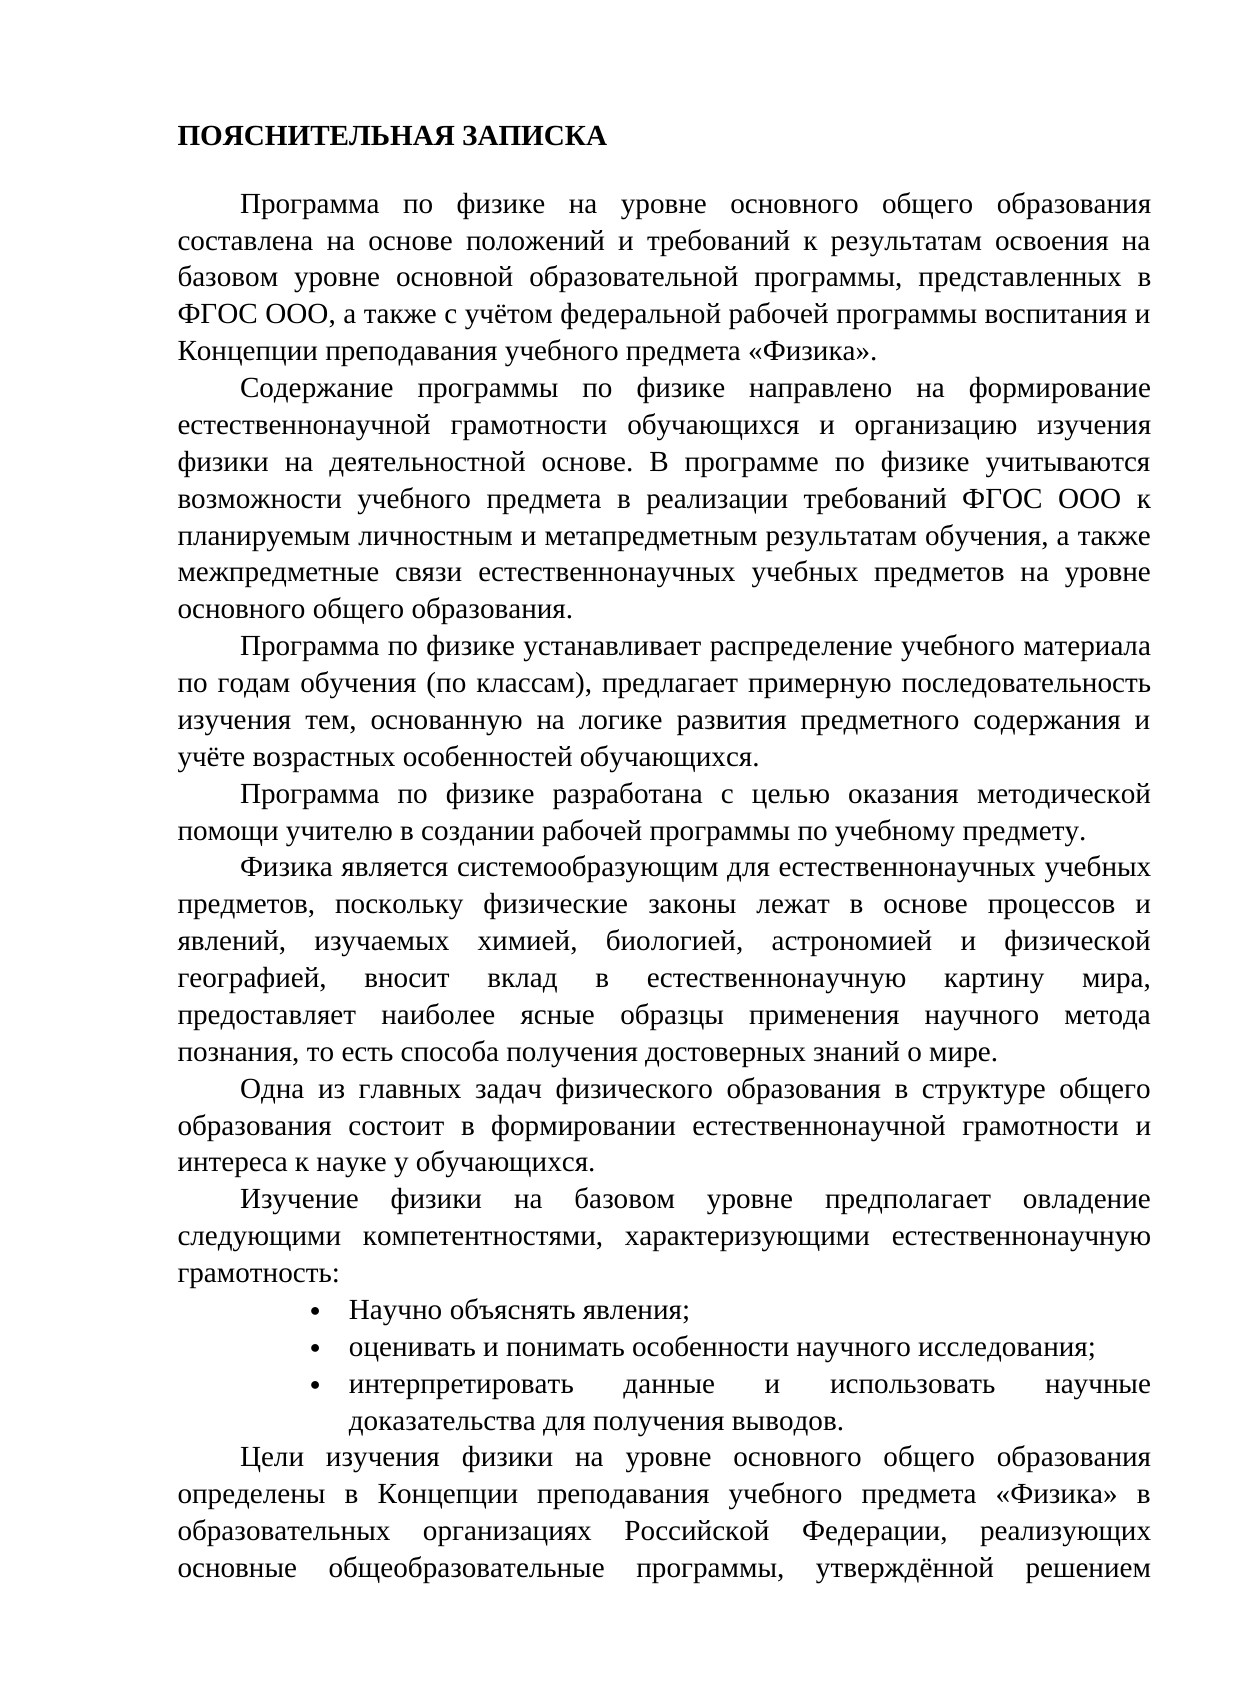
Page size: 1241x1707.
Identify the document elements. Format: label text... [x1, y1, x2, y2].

text Изучение физики на базовом уровне предполагает овладение следующими компетентностями, характеризующими естественнонаучную грамотность: [177, 1181, 1152, 1289]
text Программа по физике на уровне основного общего образования составлена на основе положений и требований к результатам освоения на базовом уровне основной образовательной программы, представленных в ФГОС ООО, а также с учётом федеральной рабочей программы воспитания и Концепции преподавания учебного предмета «Физика». [177, 186, 1152, 367]
text Программа по физике разработана с целью оказания методической помощи учителю в создании рабочей программы по учебному предмету. [177, 776, 1152, 846]
text Одна из главных задач физического образования в структуре общего образования состоит в формировании естественнонаучной грамотности и интереса к науке у обучающихся. [177, 1071, 1152, 1178]
text Содержание программы по физике направлено на формирование естественнонаучной грамотности обучающихся и организацию изучения физики на деятельностной основе. В программе по физике учитываются возможности учебного предмета в реализации требований ФГОС ООО к планируемым личностным и метапредметным результатам обучения, а также межпредметные связи естественнонаучных учебных предметов на уровне основного общего образования. [177, 370, 1152, 625]
text Физика является системообразующим для естественнонаучных учебных предметов, поскольку физические законы лежат в основе процессов и явлений, изучаемых химией, биологией, астрономией и физической географией, вносит вклад в естественнонаучную картину мира, предоставляет наиболее ясные образцы применения научного метода познания, то есть способа получения достоверных знаний о мире. [177, 849, 1152, 1067]
list Научно объяснять явления; [311, 1292, 1152, 1326]
list оценивать и понимать особенности научного исследования; [311, 1329, 1152, 1362]
text Программа по физике устанавливает распределение учебного материала по годам обучения (по классам), предлагает примерную последовательность изучения тем, основанную на логике развития предметного содержания и учёте возрастных особенностей обучающихся. [177, 628, 1152, 772]
text ПОЯСНИТЕЛЬНАЯ ЗАПИСКА [177, 118, 1152, 152]
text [177, 1439, 1152, 1584]
list интерпретировать данные и использовать научные доказательства для получения выводов. [311, 1366, 1152, 1436]
